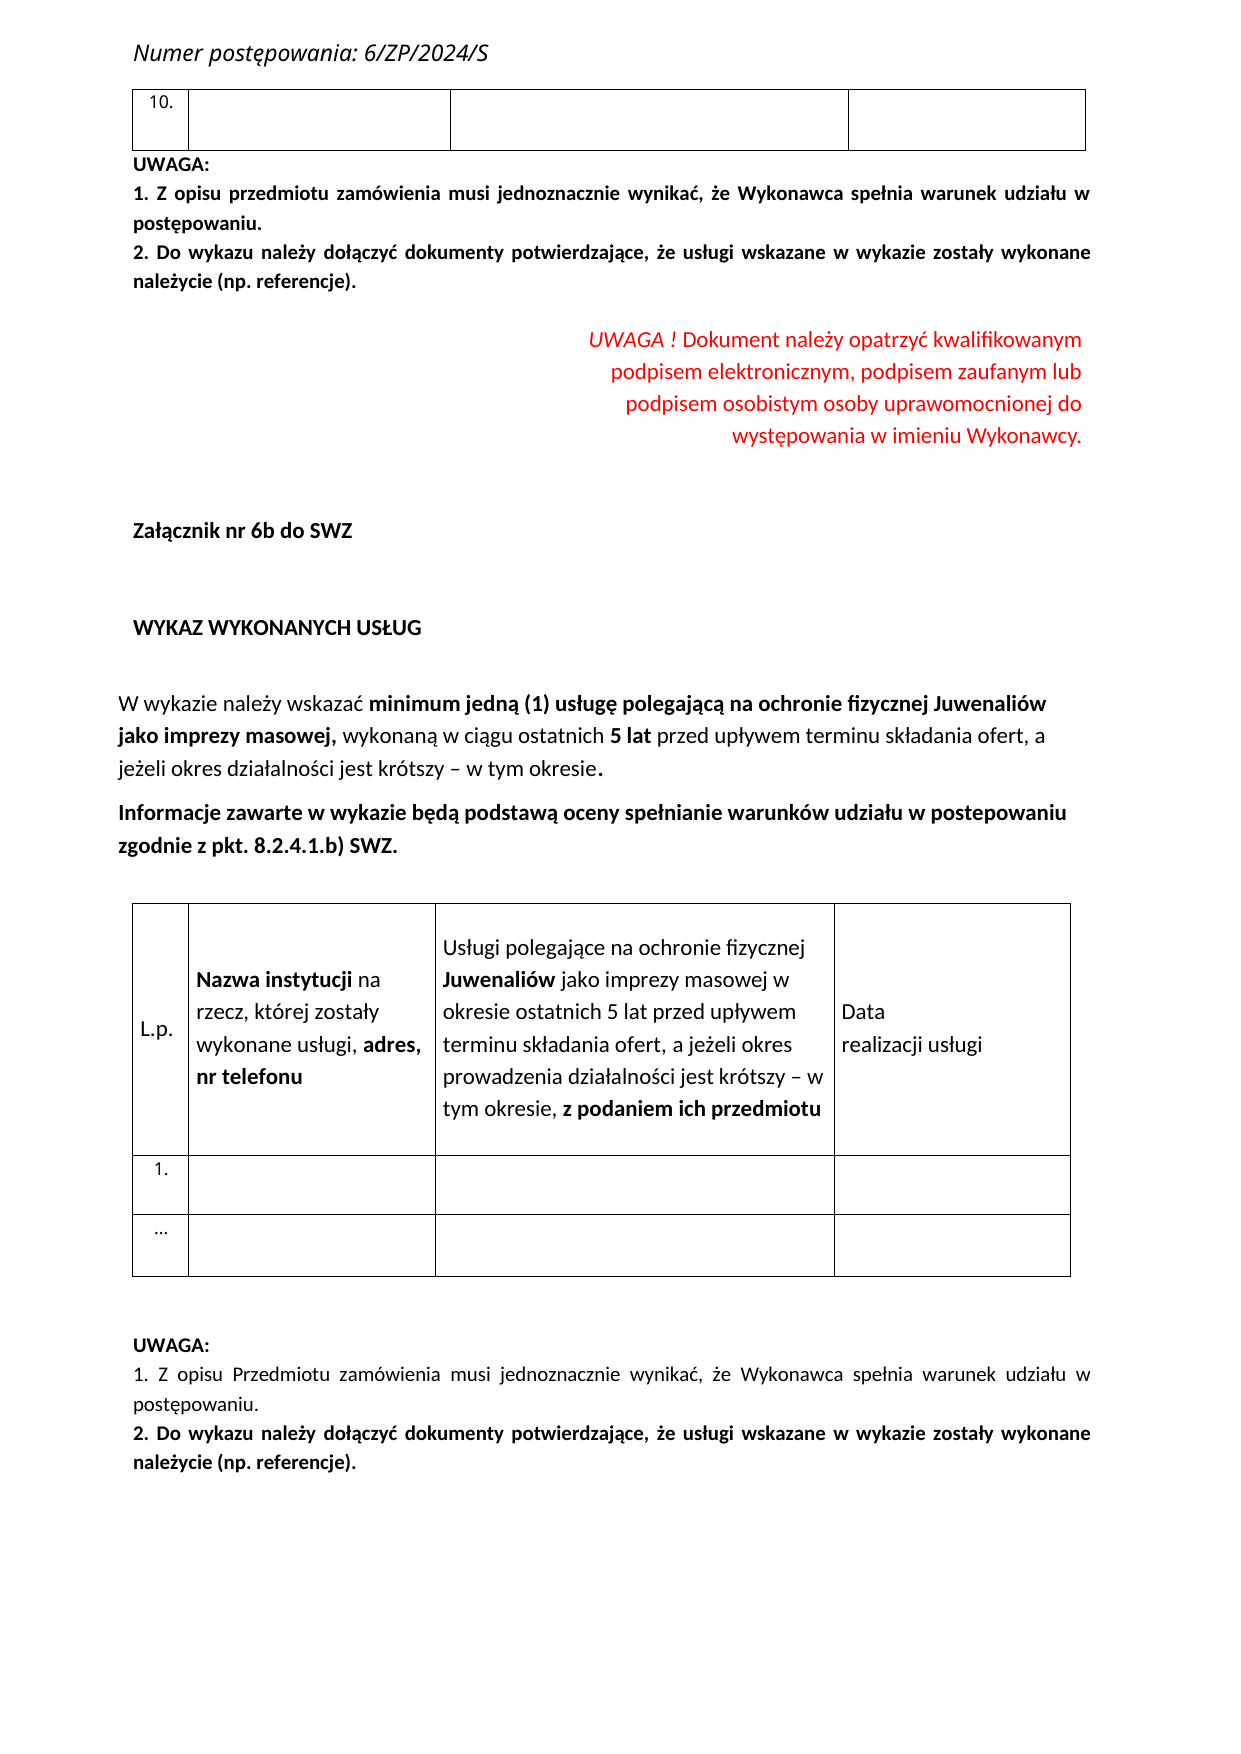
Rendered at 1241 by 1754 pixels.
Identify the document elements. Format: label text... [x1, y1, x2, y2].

table_cell [835, 1156, 1070, 1214]
text UWAGA: [133, 151, 1092, 177]
table_cell [451, 90, 848, 150]
table_cell ... [133, 1215, 188, 1276]
table_cell [835, 1215, 1070, 1276]
table_cell [436, 1156, 834, 1214]
text Informacje zawarte w wykazie będą podstawą oceny spełnianie warunków udziału w postepowaniu zgodnie z pkt. 8.2.4.1.b) SWZ. [118, 798, 1092, 859]
table_header Usługi polegające na ochronie fizycznej Juwenaliów jako imprezy masowej w okresie ostatnich 5 lat przed upływem terminu składania ofert, a jeżeli okres prowadzenia działalności jest krótszy – w tym okresie, z podaniem ich przedmiotu [436, 904, 834, 1155]
text podpisem elektronicznym, podpisem zaufanym lub [133, 357, 1082, 385]
table_cell [849, 90, 1085, 150]
text WYKAZ WYKONANYCH USŁUG [133, 613, 1082, 641]
text 1. Z opisu przedmiotu zamówienia musi jednoznacznie wynikać, że Wykonawca spełnia warunek udziału w postępowaniu. [133, 181, 1092, 235]
text 1. Z opisu Przedmiotu zamówienia musi jednoznacznie wynikać, że Wykonawca spełnia warunek udziału w postępowaniu. [133, 1362, 1092, 1416]
table_cell [189, 90, 450, 150]
table_cell [189, 1215, 435, 1276]
text 2. Do wykazu należy dołączyć dokumenty potwierdzające, że usługi wskazane w wykazie zostały wykonane należycie (np. referencje). [133, 1420, 1092, 1474]
text występowania w imieniu Wykonawcy. [133, 421, 1082, 449]
table_cell [436, 1215, 834, 1276]
text 2. Do wykazu należy dołączyć dokumenty potwierdzające, że usługi wskazane w wykazie zostały wykonane należycie (np. referencje). [133, 239, 1092, 293]
text UWAGA ! Dokument należy opatrzyć kwalifikowanym [133, 325, 1082, 353]
table_header L.p. [133, 904, 188, 1155]
table_header Nazwa instytucji na rzecz, której zostały wykonane usługi, adres, nr telefonu [189, 904, 435, 1155]
text podpisem osobistym osoby uprawomocnionej do [133, 389, 1082, 417]
table_header Data realizacji usługi [835, 904, 1070, 1155]
table_cell [189, 1156, 435, 1214]
text Załącznik nr 6b do SWZ [133, 516, 1082, 544]
table_cell 10. [133, 90, 188, 150]
table_cell 1. [133, 1156, 188, 1214]
text UWAGA: [133, 1332, 1092, 1358]
text W wykazie należy wskazać minimum jedną (1) usługę polegającą na ochronie fizycznej Juwenaliów jako imprezy masowej, wykonaną w ciągu ostatnich 5 lat przed upływem terminu składania ofert, a jeżeli okres działalności jest krótszy – w tym okresie. [118, 689, 1092, 782]
